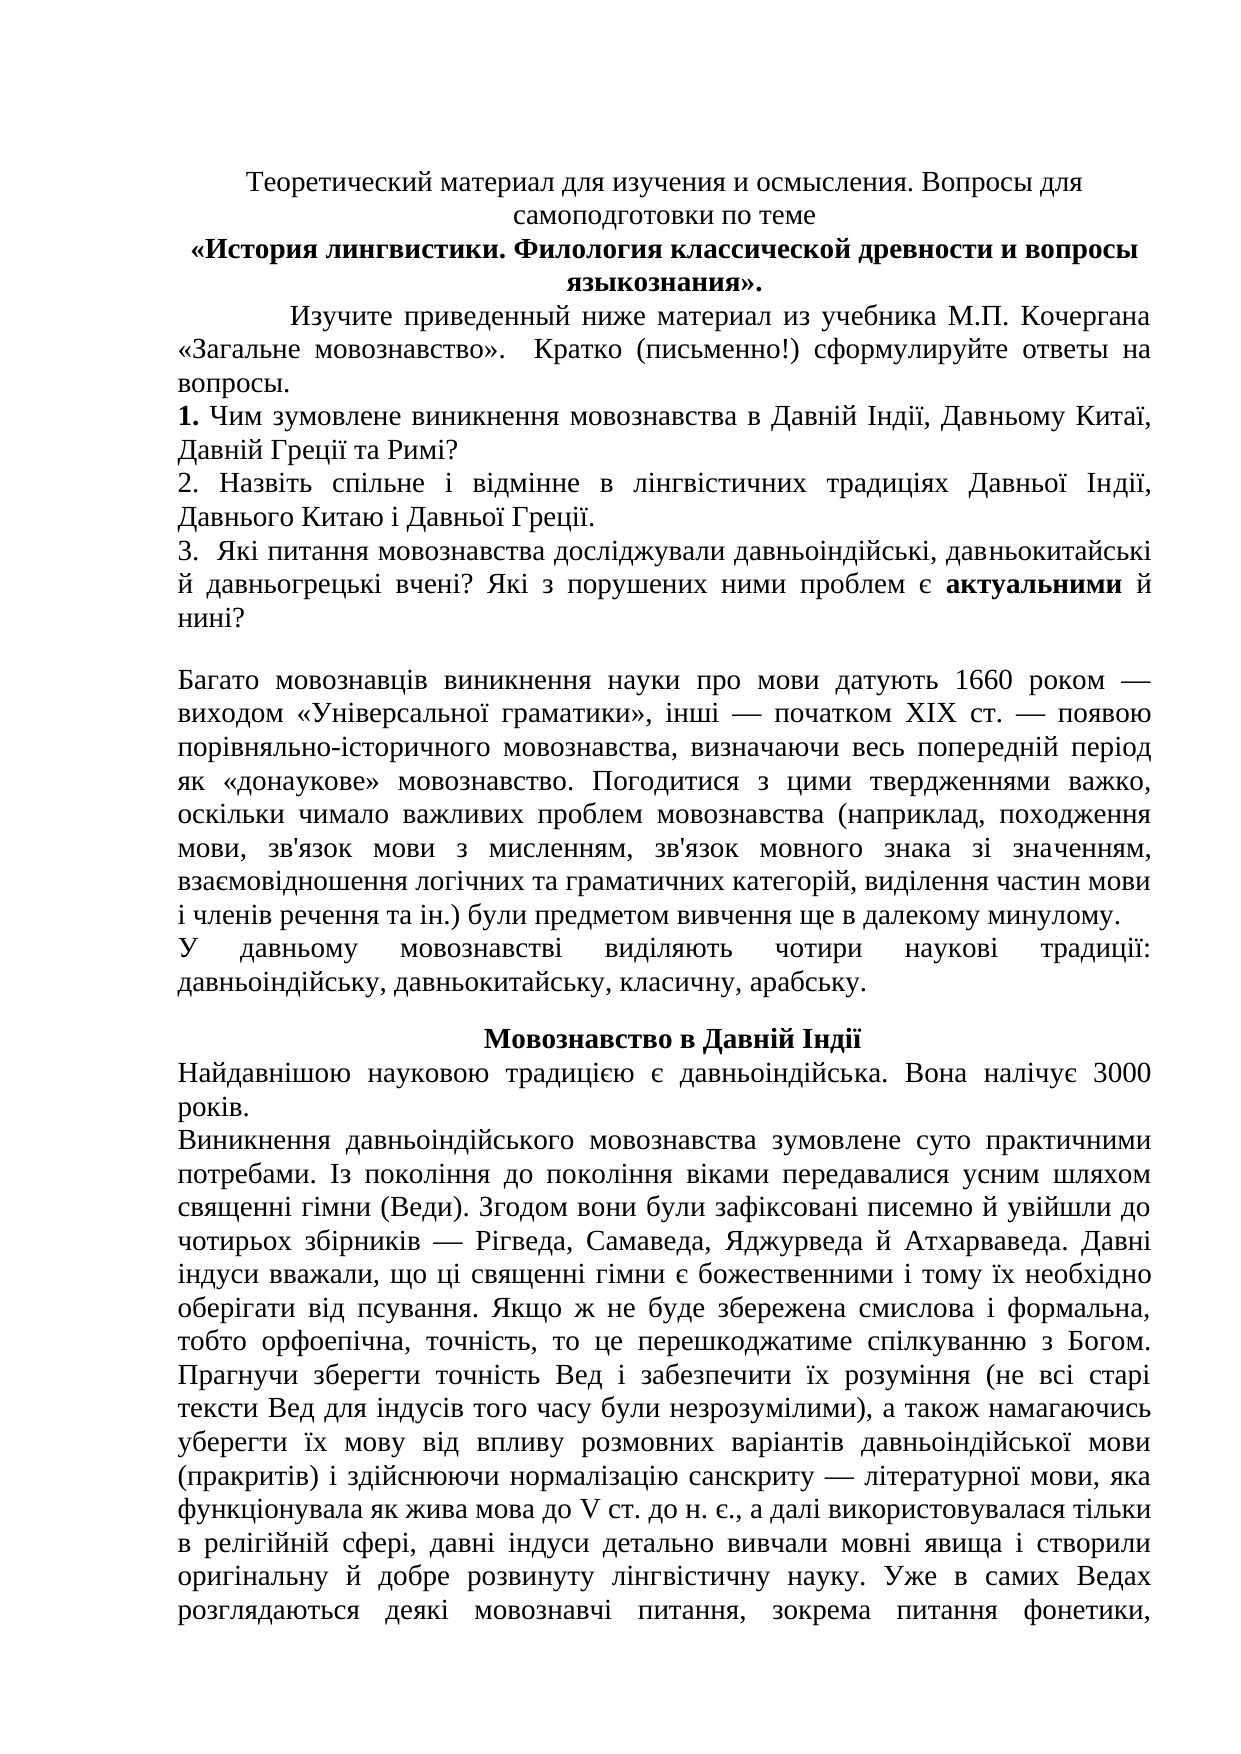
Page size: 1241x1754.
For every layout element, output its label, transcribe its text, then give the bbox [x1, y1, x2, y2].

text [177, 1122, 1152, 1625]
text 1. Чим зумовлене виникнення мовознавства в Давній Індії, Давньому Китаї, Давній Греції та Римі? [177, 398, 1152, 466]
text Мовознавство в Давній Індії [177, 1022, 1152, 1055]
text Найдавнішою науковою традицією є давньоіндійська. Вона налічує 3000 років. [177, 1055, 1152, 1122]
text 2. Назвіть спільне і відмінне в лінгвістичних традиціях Давньої Індії, Давнього Китаю і Давньої Греції. [177, 466, 1152, 533]
text 3. Які питання мовознавства досліджували давньоіндійські, давньокитайські й давньогрецькі вчені? Які з порушених ними проблем є актуальними й нині? [177, 533, 1152, 633]
text Изучите приведенный ниже материал из учебника М.П. Кочергана «Загальне мовознавство». Кратко (письменно!) сформулируйте ответы на вопросы. [177, 298, 1152, 398]
text «История лингвистики. Филология классической древности и вопросы языкознания». [177, 231, 1152, 298]
text У давньому мовознавстві виділяють чотири наукові традиції: давньоіндійську, давньокитайську, класичну, арабську. [177, 930, 1152, 997]
text Теоретический материал для изучения и осмысления. Вопросы для самоподготовки по теме [177, 164, 1152, 231]
text Багато мовознавців виникнення науки про мови датують 1660 роком — виходом «Універсальної граматики», інші — початком XIX ст. — появою порівняльно-історичного мовознавства, визначаючи весь попередній період як «донаукове» мовознавство. Погодитися з цими твердженнями важко, оскільки чимало важливих проблем мовознавства (наприклад, походження мови, зв'язок мови з мисленням, зв'язок мовного знака зі значенням, взаємовідношення логічних та граматичних категорій, виділення частин мови і членів речення та ін.) були предметом вивчення ще в далекому минулому. [177, 662, 1152, 930]
